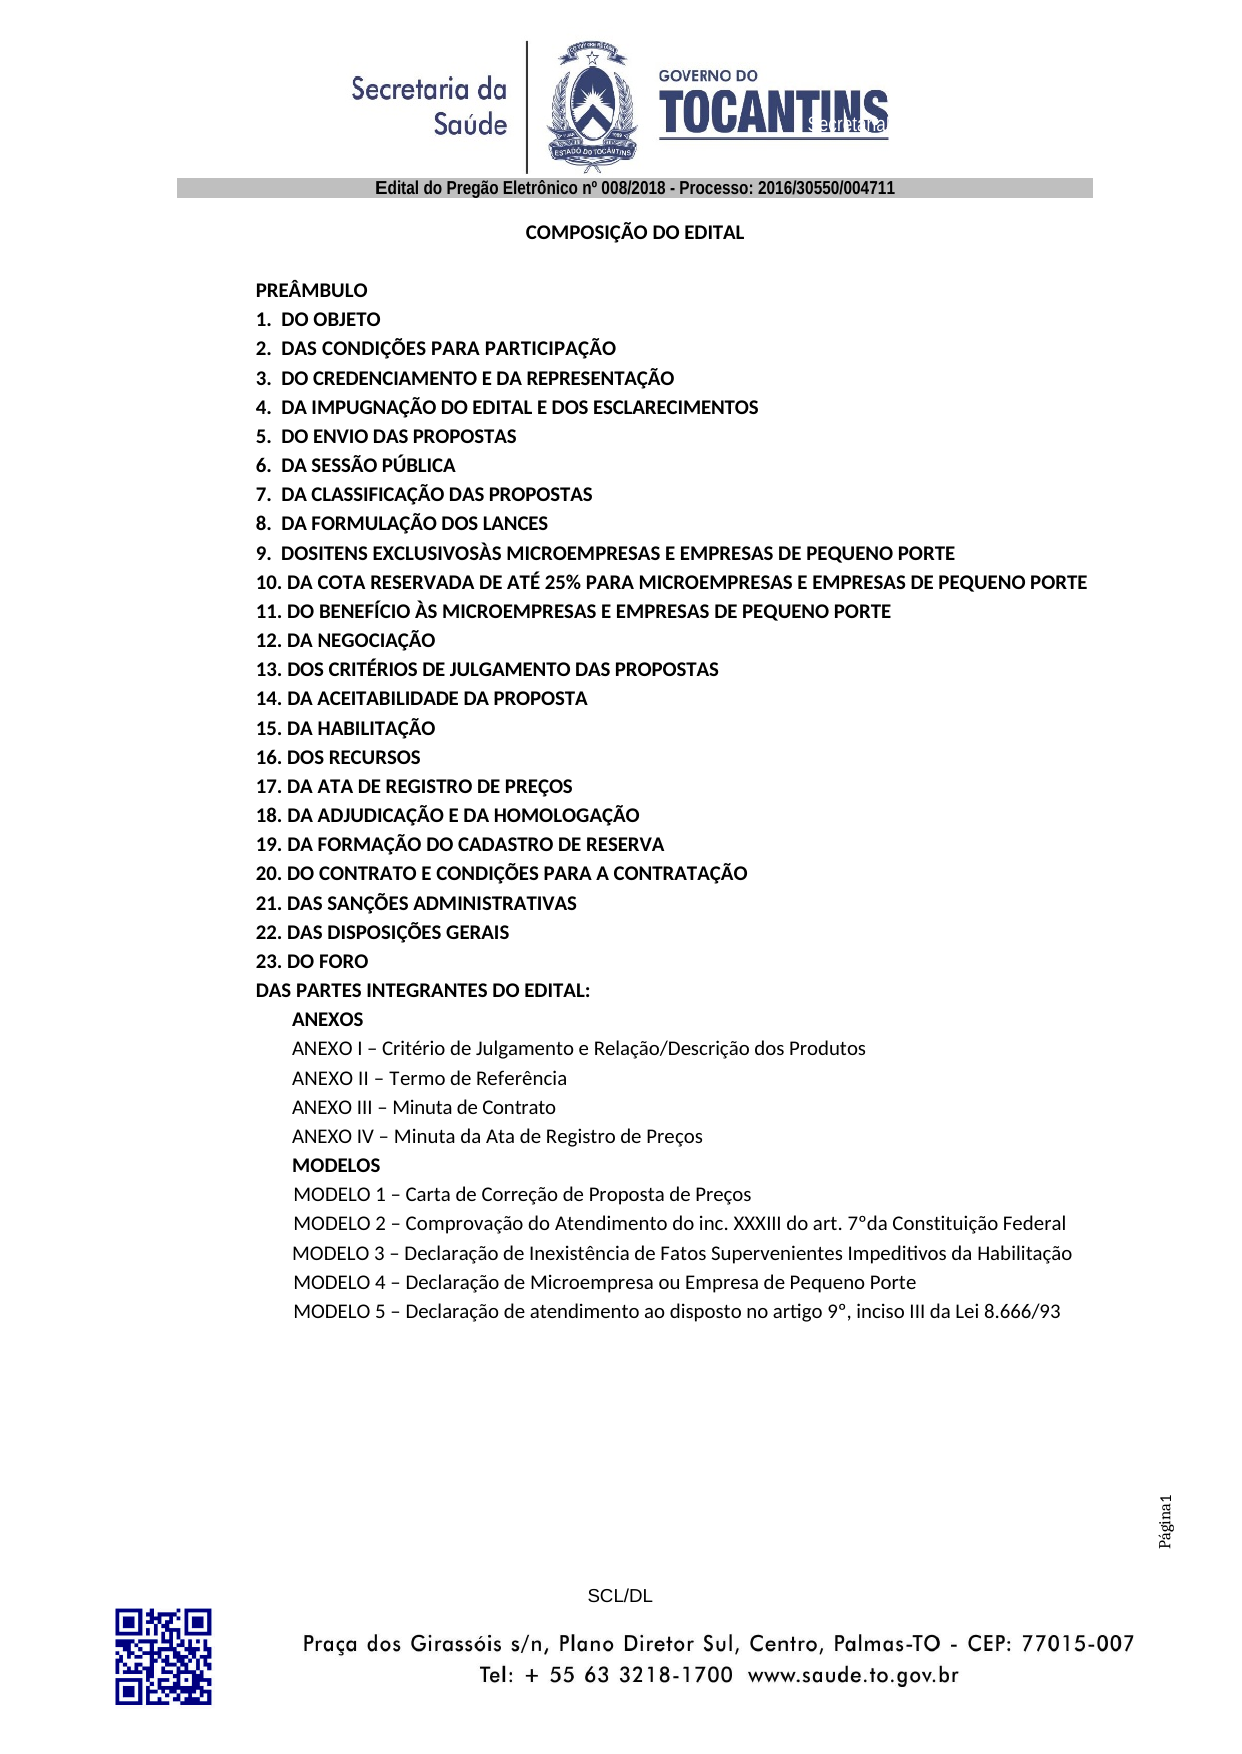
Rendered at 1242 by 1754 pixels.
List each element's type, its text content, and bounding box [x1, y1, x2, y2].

text 1. DO OBJETO [256, 306, 1093, 332]
text ANEXO I – Critério de Julgamento e Relação/Descrição dos Produtos [292, 1036, 1093, 1061]
text 10. DA COTA RESERVADA DE ATÉ 25% PARA MICROEMPRESAS E EMPRESAS DE PEQUENO PORTE [256, 569, 1093, 594]
text 8. DA FORMULAÇÃO DOS LANCES [256, 511, 1093, 536]
text 13. DOS CRITÉRIOS DE JULGAMENTO DAS PROPOSTAS [256, 656, 1093, 682]
text 12. DA NEGOCIAÇÃO [256, 627, 1093, 653]
text MODELO 1 – Carta de Correção de Proposta de Preços [293, 1181, 1093, 1207]
text MODELO 5 – Declaração de atendimento ao disposto no artigo 9º, inciso III da Lei 8.666/93 [293, 1298, 1093, 1323]
text MODELO 3 – Declaração de Inexistência de Fatos Supervenientes Impeditivos da Habilitação [292, 1240, 1093, 1265]
text 22. DAS DISPOSIÇÕES GERAIS [256, 919, 1098, 944]
text COMPOSIÇÃO DO EDITAL [177, 219, 1093, 244]
text DAS PARTES INTEGRANTES DO EDITAL: [256, 977, 1098, 1003]
text 5. DO ENVIO DAS PROPOSTAS [256, 423, 1093, 448]
text 20. DO CONTRATO E CONDIÇÕES PARA A CONTRATAÇÃO [256, 861, 1098, 886]
text 3. DO CREDENCIAMENTO E DA REPRESENTAÇÃO [256, 365, 1093, 390]
text 18. DA ADJUDICAÇÃO E DA HOMOLOGAÇÃO [256, 802, 1098, 828]
picture [111, 1604, 1134, 1709]
text 11. DO BENEFÍCIO ÀS MICROEMPRESAS E EMPRESAS DE PEQUENO PORTE [256, 598, 1093, 623]
text 16. DOS RECURSOS [256, 744, 1098, 769]
text ANEXOS [292, 1006, 1093, 1032]
text 23. DO FORO [256, 948, 1098, 973]
text 7. DA CLASSIFICAÇÃO DAS PROPOSTAS [256, 481, 1093, 507]
text 4. DA IMPUGNAÇÃO DO EDITAL E DOS ESCLARECIMENTOS [256, 394, 1093, 419]
text 15. DA HABILITAÇÃO [256, 715, 1093, 740]
text MODELOS [292, 1152, 1093, 1178]
text 17. DA ATA DE REGISTRO DE PREÇOS [256, 773, 1098, 798]
text ANEXO IV – Minuta da Ata de Registro de Preços [292, 1123, 1093, 1148]
text ANEXO II – Termo de Referência [292, 1065, 1093, 1090]
text 14. DA ACEITABILIDADE DA PROPOSTA [256, 686, 1093, 711]
text 21. DAS SANÇÕES ADMINISTRATIVAS [256, 890, 1098, 915]
text ANEXO III – Minuta de Contrato [292, 1094, 1093, 1119]
text 2. DAS CONDIÇÕES PARA PARTICIPAÇÃO [256, 336, 1093, 361]
text MODELO 4 – Declaração de Microempresa ou Empresa de Pequeno Porte [293, 1269, 1093, 1294]
text PREÂMBULO [256, 277, 1093, 303]
text MODELO 2 – Comprovação do Atendimento do inc. XXXIII do art. 7ºda Constituição Federal [293, 1211, 1093, 1236]
text 9. DOSITENS EXCLUSIVOSÀS MICROEMPRESAS E EMPRESAS DE PEQUENO PORTE [256, 540, 1093, 565]
picture [0, 0, 1154, 189]
text 19. DA FORMAÇÃO DO CADASTRO DE RESERVA [256, 831, 1098, 857]
text 6. DA SESSÃO PÚBLICA [256, 452, 1048, 478]
